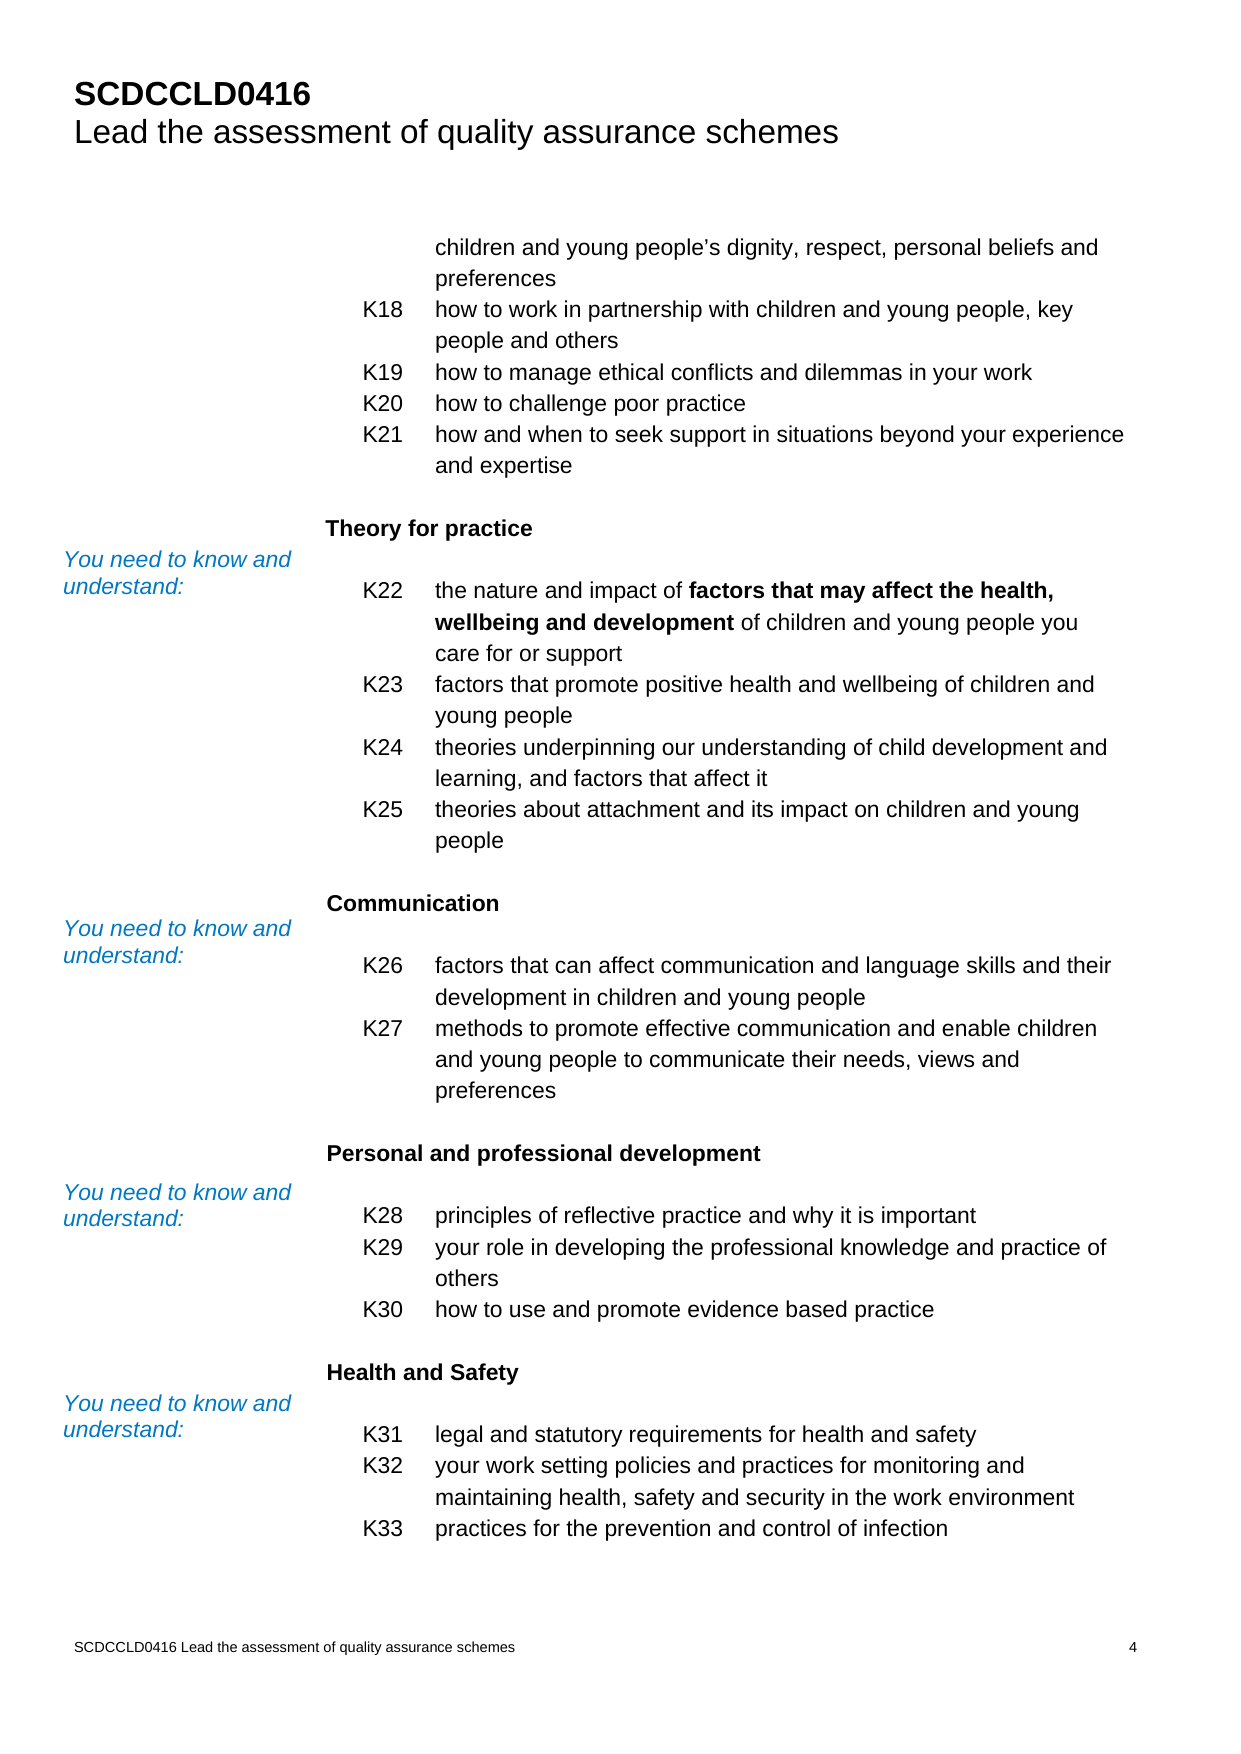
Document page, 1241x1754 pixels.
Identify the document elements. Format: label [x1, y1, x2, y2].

table_header [314, 230, 1137, 1600]
table_header [52, 230, 314, 1600]
